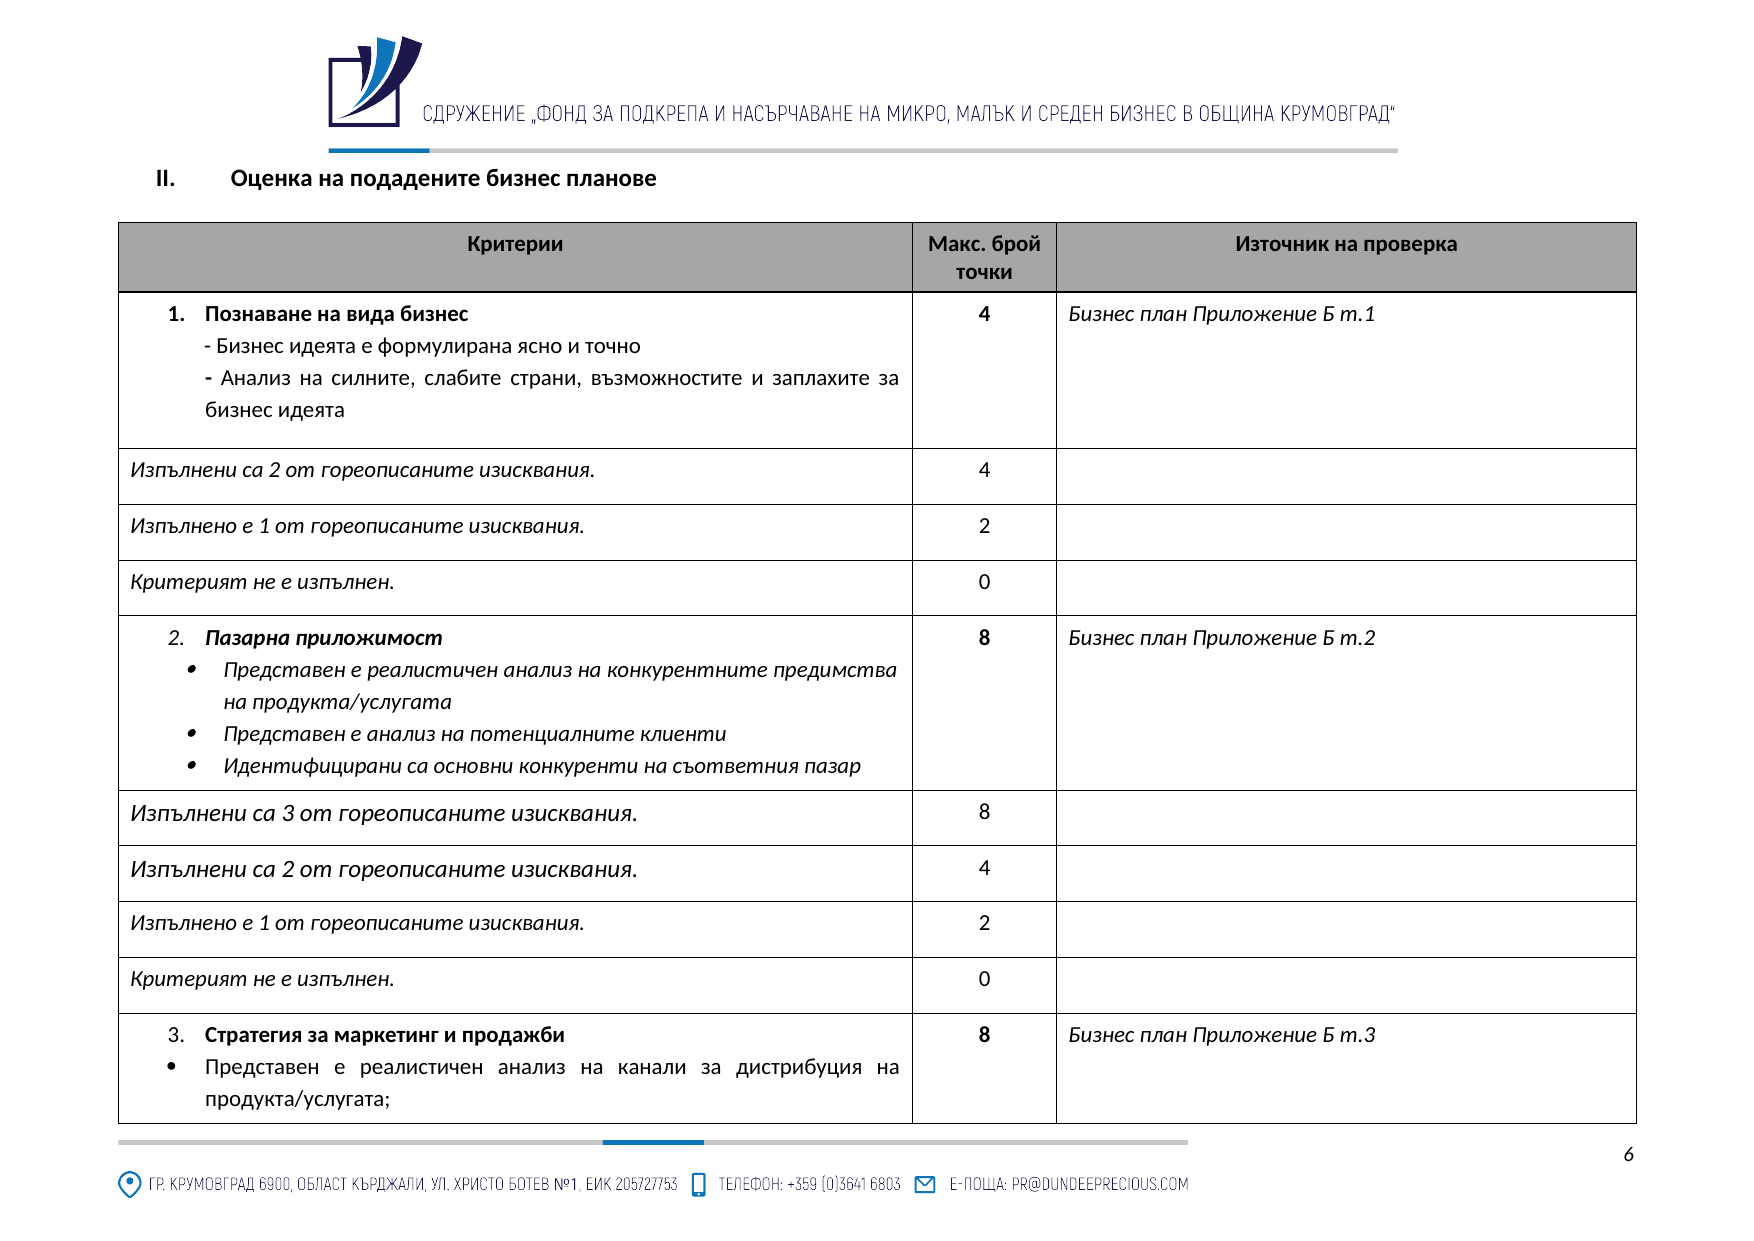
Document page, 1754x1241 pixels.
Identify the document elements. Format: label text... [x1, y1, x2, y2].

table_cell [1057, 958, 1636, 1013]
table_cell Изпълнено е 1 от гореописаните изисквания. [119, 902, 912, 957]
table_cell 2 [913, 902, 1056, 957]
table_cell Бизнес план Приложение Б т.1 [1057, 293, 1636, 448]
table_cell Изпълнени са 3 от гореописаните изисквания. [119, 791, 912, 845]
picture [328, 36, 1399, 153]
table_cell 0 [913, 958, 1056, 1013]
table_cell [1057, 846, 1636, 901]
table_cell Изпълнени са 2 от гореописаните изисквания. [119, 449, 912, 504]
table_cell Изпълнени са 2 от гореописаните изисквания. [119, 846, 912, 901]
list Оценка на подадените бизнес планове [156, 162, 1636, 193]
table_header Макс. брой точки [913, 223, 1056, 291]
table_cell 4 [913, 846, 1056, 901]
table_cell 8 [913, 791, 1056, 845]
table_header Критерии [119, 223, 912, 291]
table_cell Пазарна приложимост Представен е реалистичен анализ на конкурентните предимства на продукта/услугата Представен е анализ на потенциалните клиенти Идентифицирани са основни конкуренти на съответния пазар [119, 616, 912, 789]
table_cell 8 [913, 616, 1056, 789]
table_cell Критерият не е изпълнен. [119, 561, 912, 615]
table_cell Бизнес план Приложение Б т.2 [1057, 616, 1636, 789]
table_cell 4 [913, 449, 1056, 504]
table_cell Критерият не е изпълнен. [119, 958, 912, 1013]
table_cell 2 [913, 505, 1056, 559]
table_cell [1057, 791, 1636, 845]
table_cell [1057, 505, 1636, 559]
table_cell [1057, 561, 1636, 615]
table_cell Познаване на вида бизнес - Бизнес идеята е формулирана ясно и точно - Анализ на силните, слабите страни, възможностите и заплахите за бизнес идеята [119, 293, 912, 448]
table_cell 4 [913, 293, 1056, 448]
table_cell 0 [913, 561, 1056, 615]
table_cell [1057, 902, 1636, 957]
picture [118, 1140, 1189, 1198]
table_cell [1057, 449, 1636, 504]
table_cell 8 [913, 1014, 1056, 1123]
table_cell Изпълнено е 1 от гореописаните изисквания. [119, 505, 912, 559]
table_cell Бизнес план Приложение Б т.3 [1057, 1014, 1636, 1123]
table_header Източник на проверка [1057, 223, 1636, 291]
